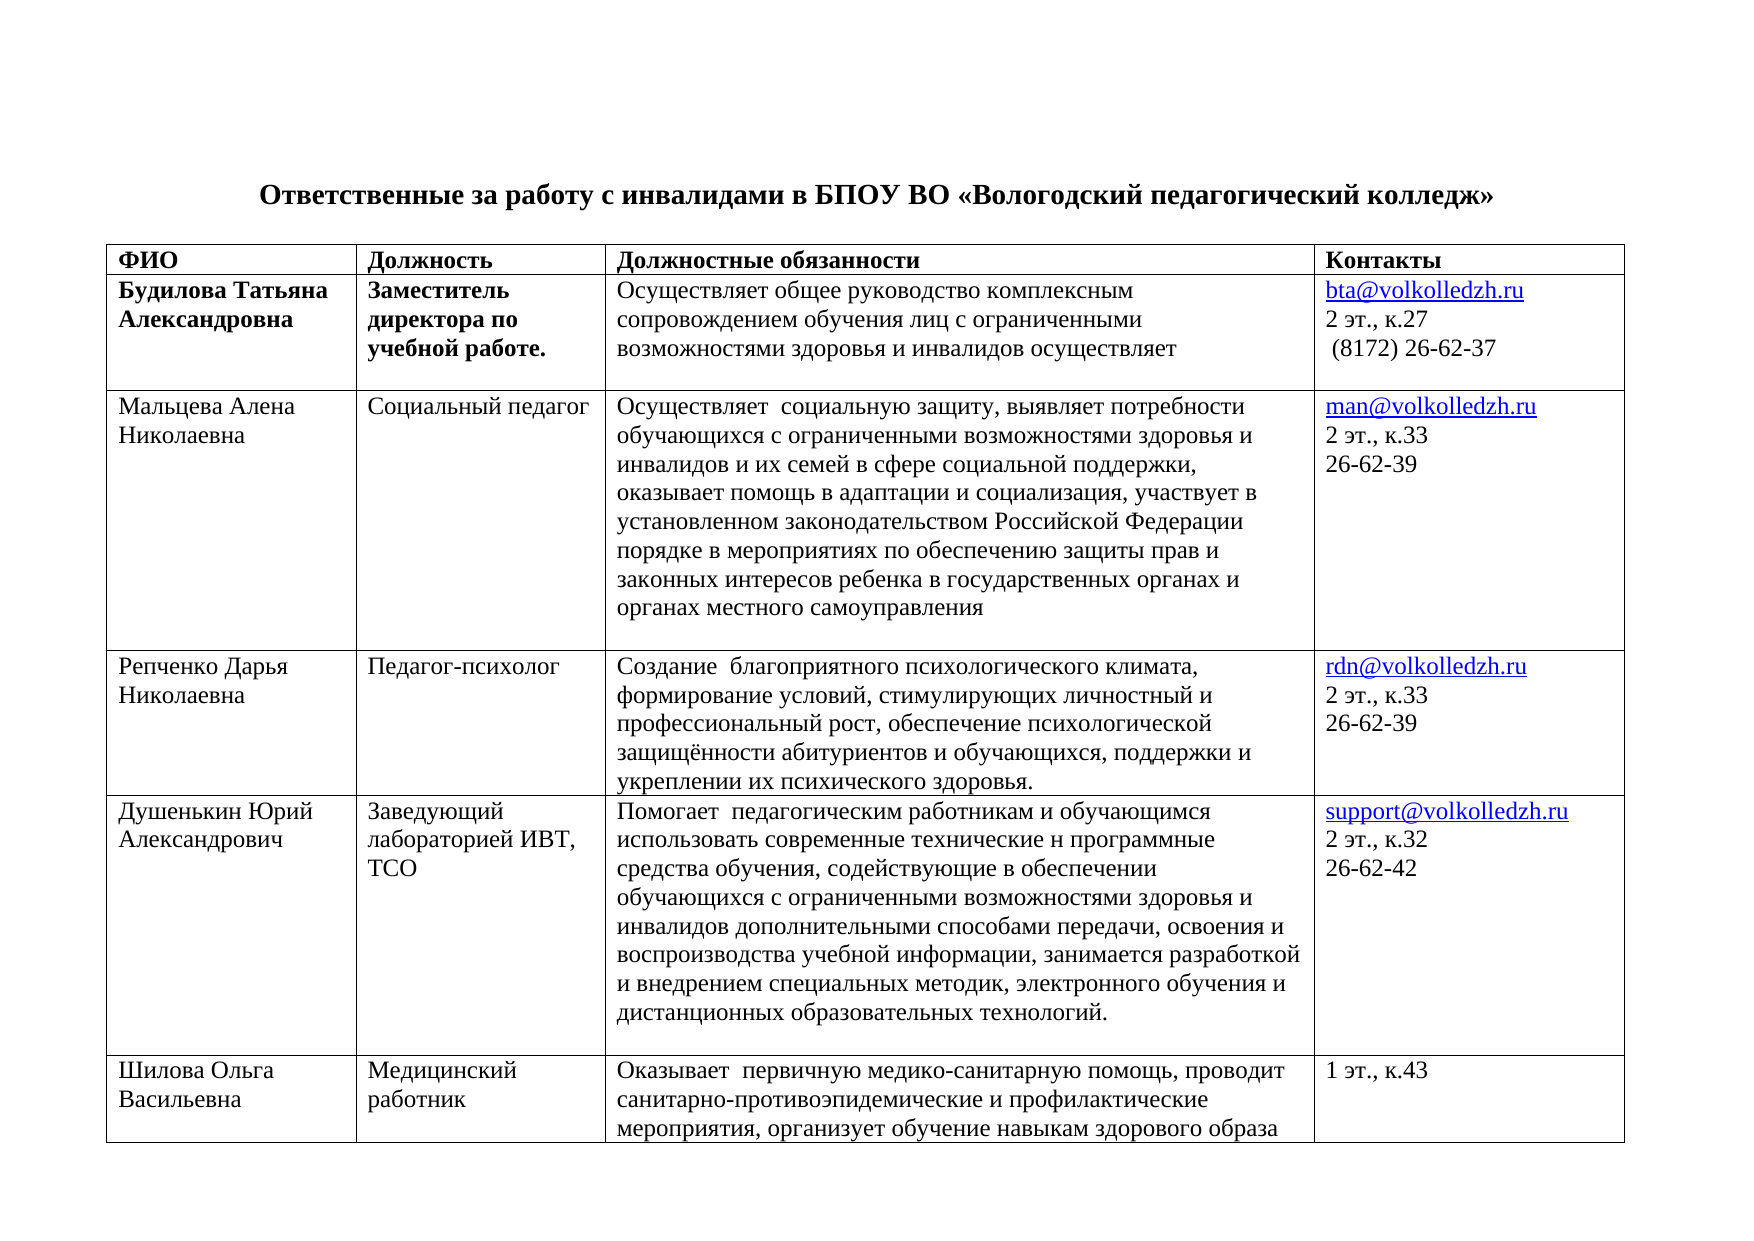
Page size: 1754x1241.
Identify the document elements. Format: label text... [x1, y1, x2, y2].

table_cell Будилова Татьяна Александровна [107, 275, 356, 390]
text Ответственные за работу с инвалидами в БПОУ ВО «Вологодский педагогический колледж» [118, 177, 1636, 211]
table_cell Социальный педагог [357, 391, 605, 650]
table_cell Педагог-психолог [357, 651, 605, 795]
table_cell support@volkolledzh.ru 2 эт., к.32 26-62-42 [1315, 796, 1624, 1054]
table_cell rdn@volkolledzh.ru 2 эт., к.33 26-62-39 [1315, 651, 1624, 795]
table_cell Осуществляет социальную защиту, выявляет потребности обучающихся с ограниченными возможностями здоровья и инвалидов и их семей в сфере социальной поддержки, оказывает помощь в адаптации и социализация, участвует в установленном законодательством Российской Федерации порядке в мероприятиях по обеспечению защиты прав и законных интересов ребенка в государственных органах и органах местного самоуправления [606, 391, 1314, 650]
table_header ФИО [107, 245, 356, 274]
table_cell man@volkolledzh.ru 2 эт., к.33 26-62-39 [1315, 391, 1624, 650]
table_cell Помогает педагогическим работникам и обучающимся использовать современные технические н программные средства обучения, содействующие в обеспечении обучающихся с ограниченными возможностями здоровья и инвалидов дополнительными способами передачи, освоения и воспроизводства учебной информации, занимается разработкой и внедрением специальных методик, электронного обучения и дистанционных образовательных технологий. [606, 796, 1314, 1054]
table_cell Заведующий лабораторией ИВТ, ТСО [357, 796, 605, 1054]
table_header Должность [357, 245, 605, 274]
table_cell Осуществляет общее руководство комплексным сопровождением обучения лиц с ограниченными возможностями здоровья и инвалидов осуществляет [606, 275, 1314, 390]
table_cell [357, 1056, 605, 1142]
table_cell bta@volkolledzh.ru 2 эт., к.27 (8172) 26-62-37 [1315, 275, 1624, 390]
table_cell Мальцева Алена Николаевна [107, 391, 356, 650]
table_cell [606, 1056, 1314, 1142]
table_cell 1 эт., к.43 [1315, 1056, 1624, 1142]
table_cell Создание благоприятного психологического климата, формирование условий, стимулирующих личностный и профессиональный рост, обеспечение психологической защищённости абитуриентов и обучающихся, поддержки и укреплении их психического здоровья. [606, 651, 1314, 795]
table_cell Заместитель директора по учебной работе. [357, 275, 605, 390]
table_header Должностные обязанности [606, 245, 1314, 274]
table_cell Душенькин Юрий Александрович [107, 796, 356, 1054]
table_cell Репченко Дарья Николаевна [107, 651, 356, 795]
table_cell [107, 1056, 356, 1142]
table_header Контакты [1315, 245, 1624, 274]
